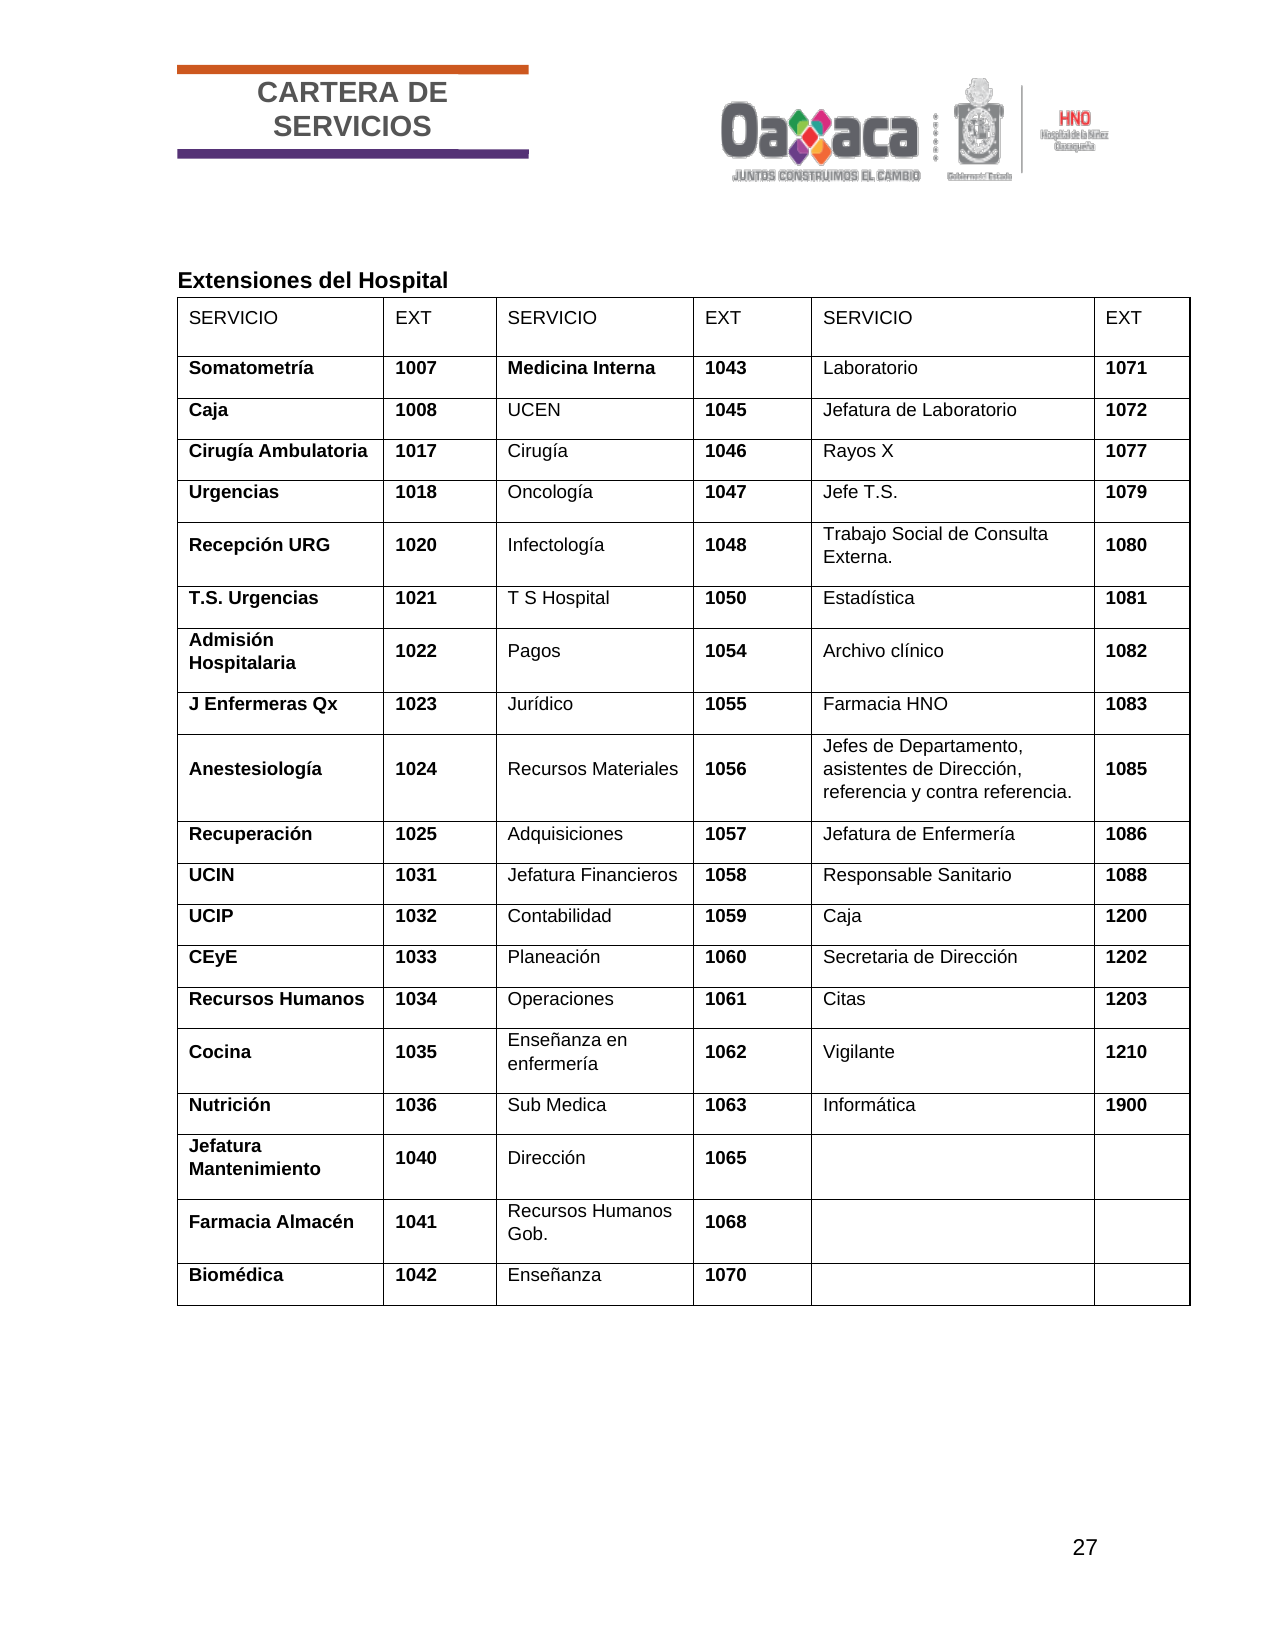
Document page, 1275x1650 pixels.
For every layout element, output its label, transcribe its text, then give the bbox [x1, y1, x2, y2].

table_cell 1041 [384, 1200, 496, 1263]
table_cell Contabilidad [497, 905, 693, 945]
table_cell 1088 [1095, 864, 1189, 904]
table_cell [1095, 1200, 1189, 1263]
table_cell [1095, 1264, 1189, 1304]
table_cell 1081 [1095, 587, 1189, 627]
table_cell 1063 [694, 1094, 811, 1134]
table_cell Jefatura de Laboratorio [812, 399, 1094, 439]
table_cell 1040 [384, 1135, 496, 1198]
picture [721, 78, 1109, 182]
table_cell Adquisiciones [497, 822, 693, 863]
table_cell 1057 [694, 822, 811, 863]
table_cell 1031 [384, 864, 496, 904]
table_cell CEyE [178, 946, 383, 987]
table_cell UCEN [497, 399, 693, 439]
table_cell Pagos [497, 629, 693, 692]
table_cell 1023 [384, 693, 496, 733]
table_header SERVICIO [497, 298, 693, 356]
table_cell 1900 [1095, 1094, 1189, 1134]
table_cell [1095, 1135, 1189, 1198]
table_cell Dirección [497, 1135, 693, 1198]
table_cell Recursos Humanos [178, 988, 383, 1028]
table_cell 1085 [1095, 735, 1189, 821]
table_cell 1055 [694, 693, 811, 733]
table_cell Jefatura de Enfermería [812, 822, 1094, 863]
table_cell 1071 [1095, 357, 1189, 397]
table_cell Anestesiología [178, 735, 383, 821]
table_cell Responsable Sanitario [812, 864, 1094, 904]
table_cell Jefe T.S. [812, 481, 1094, 522]
table_cell Jurídico [497, 693, 693, 733]
table_cell Jefatura Mantenimiento [178, 1135, 383, 1198]
table_cell Rayos X [812, 440, 1094, 480]
table_cell [812, 1135, 1094, 1198]
table_cell Cirugía [497, 440, 693, 480]
table_cell 1086 [1095, 822, 1189, 863]
table_cell 1062 [694, 1029, 811, 1093]
table_cell 1047 [694, 481, 811, 522]
table_cell 1036 [384, 1094, 496, 1134]
table_cell Operaciones [497, 988, 693, 1028]
table_cell Cirugía Ambulatoria [178, 440, 383, 480]
table_cell 1050 [694, 587, 811, 627]
table_cell 1020 [384, 523, 496, 586]
table_cell Infectología [497, 523, 693, 586]
table_cell [812, 1264, 1094, 1304]
table_cell T S Hospital [497, 587, 693, 627]
table_cell Admisión Hospitalaria [178, 629, 383, 692]
table_cell 1035 [384, 1029, 496, 1093]
table_cell 1056 [694, 735, 811, 821]
table_cell Recepción URG [178, 523, 383, 586]
table_cell 1065 [694, 1135, 811, 1198]
table_cell Informática [812, 1094, 1094, 1134]
table_cell 1059 [694, 905, 811, 945]
table_cell Recursos Humanos Gob. [497, 1200, 693, 1263]
table_cell J Enfermeras Qx [178, 693, 383, 733]
table_header SERVICIO [178, 298, 383, 356]
table_cell 1210 [1095, 1029, 1189, 1093]
table_cell 1068 [694, 1200, 811, 1263]
table_cell Somatometría [178, 357, 383, 397]
table_cell Laboratorio [812, 357, 1094, 397]
table_cell 1034 [384, 988, 496, 1028]
table_cell 1022 [384, 629, 496, 692]
table_cell Vigilante [812, 1029, 1094, 1093]
table_cell 1077 [1095, 440, 1189, 480]
table_cell Jefatura Financieros [497, 864, 693, 904]
table_cell Planeación [497, 946, 693, 987]
table_cell 1048 [694, 523, 811, 586]
table_cell Trabajo Social de Consulta Externa. [812, 523, 1094, 586]
table_cell 1060 [694, 946, 811, 987]
table_cell 1202 [1095, 946, 1189, 987]
table_cell 1054 [694, 629, 811, 692]
table_cell Citas [812, 988, 1094, 1028]
table_cell 1043 [694, 357, 811, 397]
table_cell Caja [812, 905, 1094, 945]
table_cell 1058 [694, 864, 811, 904]
table_header SERVICIO [812, 298, 1094, 356]
table_cell 1083 [1095, 693, 1189, 733]
table_cell UCIP [178, 905, 383, 945]
table_cell Recuperación [178, 822, 383, 863]
table_cell 1021 [384, 587, 496, 627]
table_cell 1070 [694, 1264, 811, 1304]
table_cell 1203 [1095, 988, 1189, 1028]
table_cell 1072 [1095, 399, 1189, 439]
table_cell 1017 [384, 440, 496, 480]
table_cell 1079 [1095, 481, 1189, 522]
text Extensiones del Hospital [177, 267, 1098, 293]
table_cell 1200 [1095, 905, 1189, 945]
table_cell 1082 [1095, 629, 1189, 692]
table_cell Enseñanza en enfermería [497, 1029, 693, 1093]
table_cell Biomédica [178, 1264, 383, 1304]
table_cell Recursos Materiales [497, 735, 693, 821]
table_cell [812, 1200, 1094, 1263]
table_cell Estadística [812, 587, 1094, 627]
table_cell Farmacia HNO [812, 693, 1094, 733]
table_header EXT [1095, 298, 1189, 356]
table_cell Urgencias [178, 481, 383, 522]
table_cell 1061 [694, 988, 811, 1028]
table_cell Secretaria de Dirección [812, 946, 1094, 987]
table_header EXT [384, 298, 496, 356]
table_cell Nutrición [178, 1094, 383, 1134]
table_cell 1033 [384, 946, 496, 987]
table_cell Caja [178, 399, 383, 439]
table_cell Jefes de Departamento, asistentes de Dirección, referencia y contra referencia. [812, 735, 1094, 821]
table_cell Medicina Interna [497, 357, 693, 397]
table_cell Cocina [178, 1029, 383, 1093]
table_cell 1024 [384, 735, 496, 821]
table_cell Oncología [497, 481, 693, 522]
table_cell Archivo clínico [812, 629, 1094, 692]
table_cell Enseñanza [497, 1264, 693, 1304]
table_cell 1042 [384, 1264, 496, 1304]
table_cell UCIN [178, 864, 383, 904]
table_cell 1007 [384, 357, 496, 397]
table_cell 1025 [384, 822, 496, 863]
table_cell T.S. Urgencias [178, 587, 383, 627]
table_cell 1080 [1095, 523, 1189, 586]
table_cell Farmacia Almacén [178, 1200, 383, 1263]
table_header EXT [694, 298, 811, 356]
table_cell 1046 [694, 440, 811, 480]
table_cell 1008 [384, 399, 496, 439]
table_cell 1045 [694, 399, 811, 439]
table_cell 1018 [384, 481, 496, 522]
table_cell Sub Medica [497, 1094, 693, 1134]
table_cell 1032 [384, 905, 496, 945]
